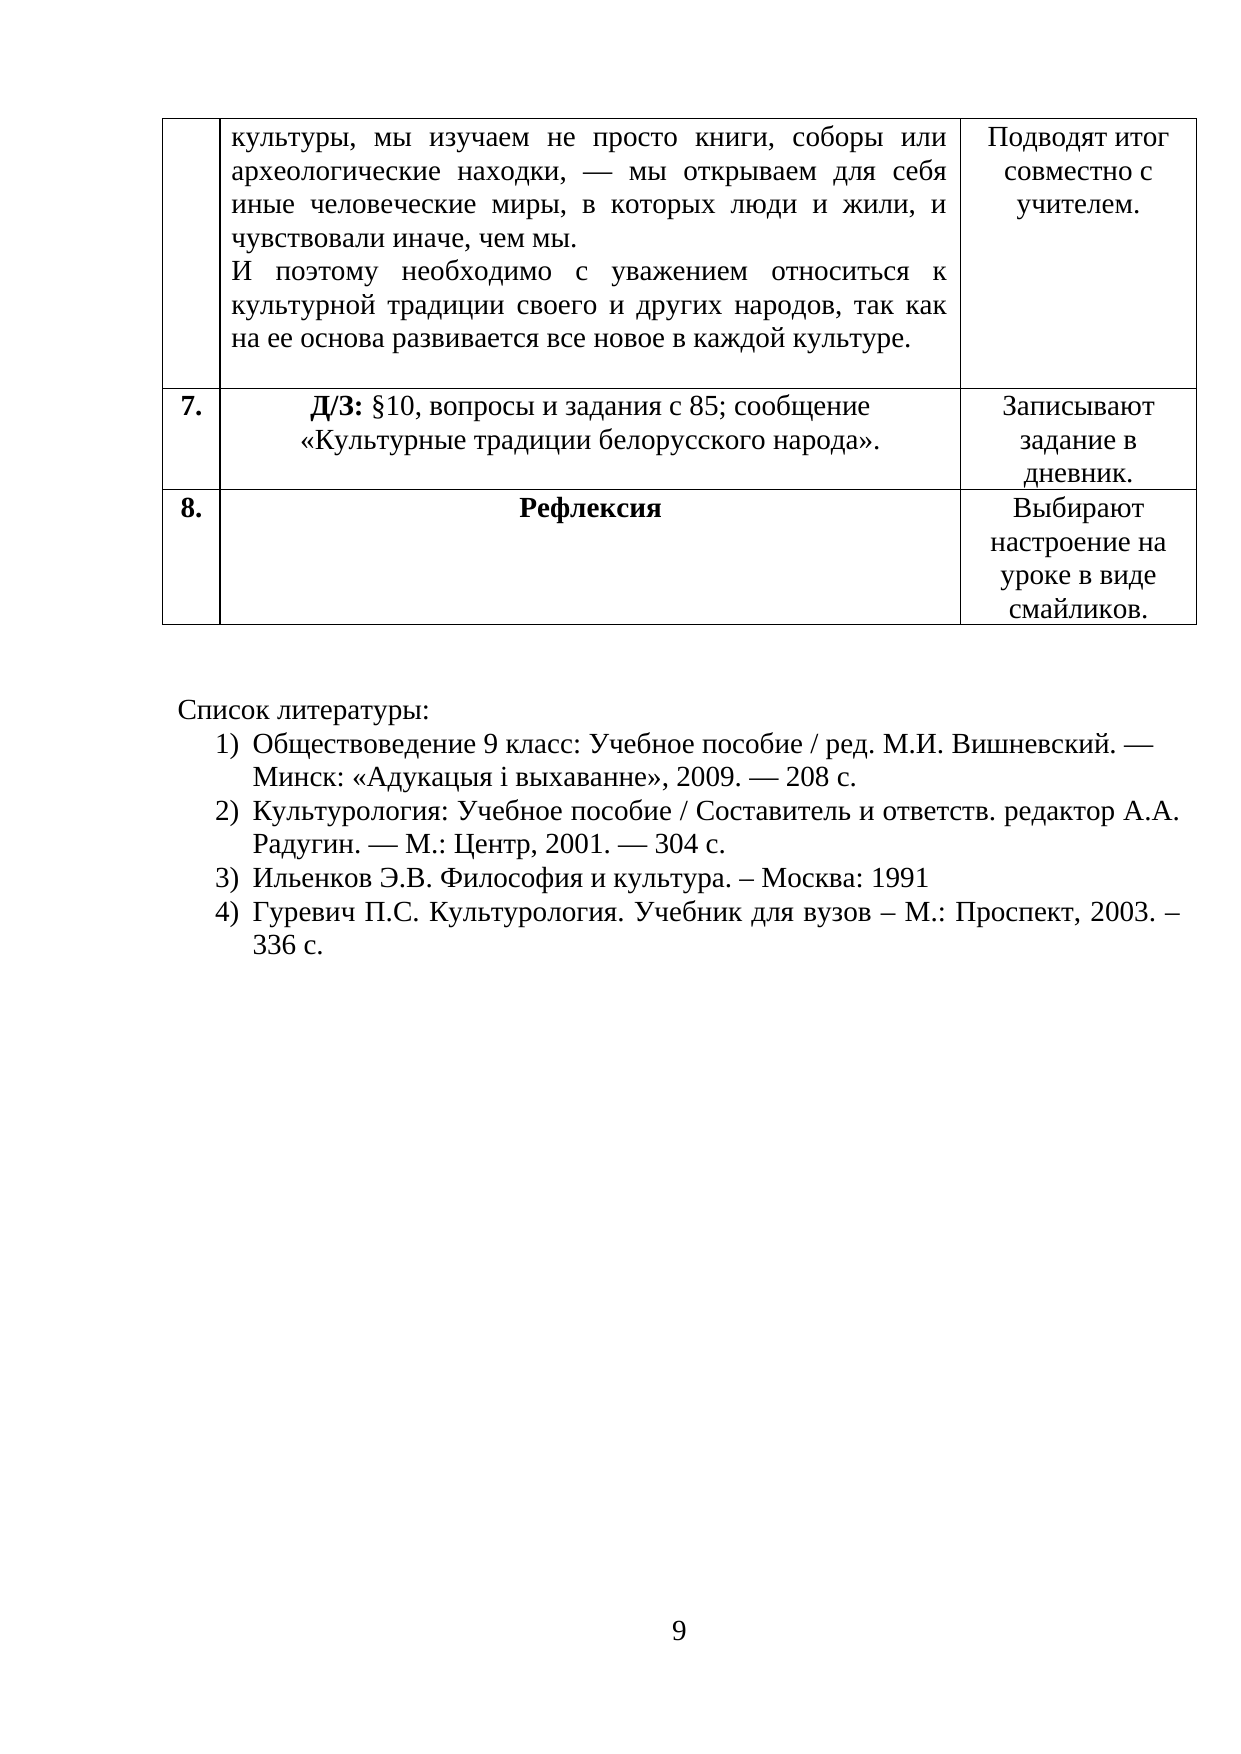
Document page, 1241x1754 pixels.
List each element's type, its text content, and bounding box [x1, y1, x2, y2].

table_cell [961, 119, 1196, 387]
table_cell Записывают задание в дневник. [961, 389, 1196, 489]
list Ильенков Э.В. Философия и культура. – Москва: 1991 [215, 860, 1181, 894]
text Список литературы: [177, 692, 1181, 726]
list Обществоведение 9 класс: Учебное пособие / ред. М.И. Вишневский. — Минск: «Адукацыя i выхаванне», 2009. — 208 с. [215, 726, 1181, 793]
table_cell Выбирают настроение на уроке в виде смайликов. [961, 490, 1196, 624]
table_cell 6. [163, 119, 219, 387]
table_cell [221, 119, 960, 387]
table_cell 8. [163, 490, 219, 624]
list Гуревич П.С. Культурология. Учебник для вузов – М.: Проспект, 2003. – 336 с. [215, 894, 1181, 961]
table_cell Д/З: §10, вопросы и задания с 85; сообщение «Культурные традиции белорусского народа». [221, 389, 960, 489]
list Культурология: Учебное пособие / Составитель и ответств. редактор А.А. Радугин. — М.: Центр, 2001. — 304 с. [215, 793, 1181, 860]
table_cell Рефлексия [221, 490, 960, 624]
table_cell 7. [163, 389, 219, 489]
